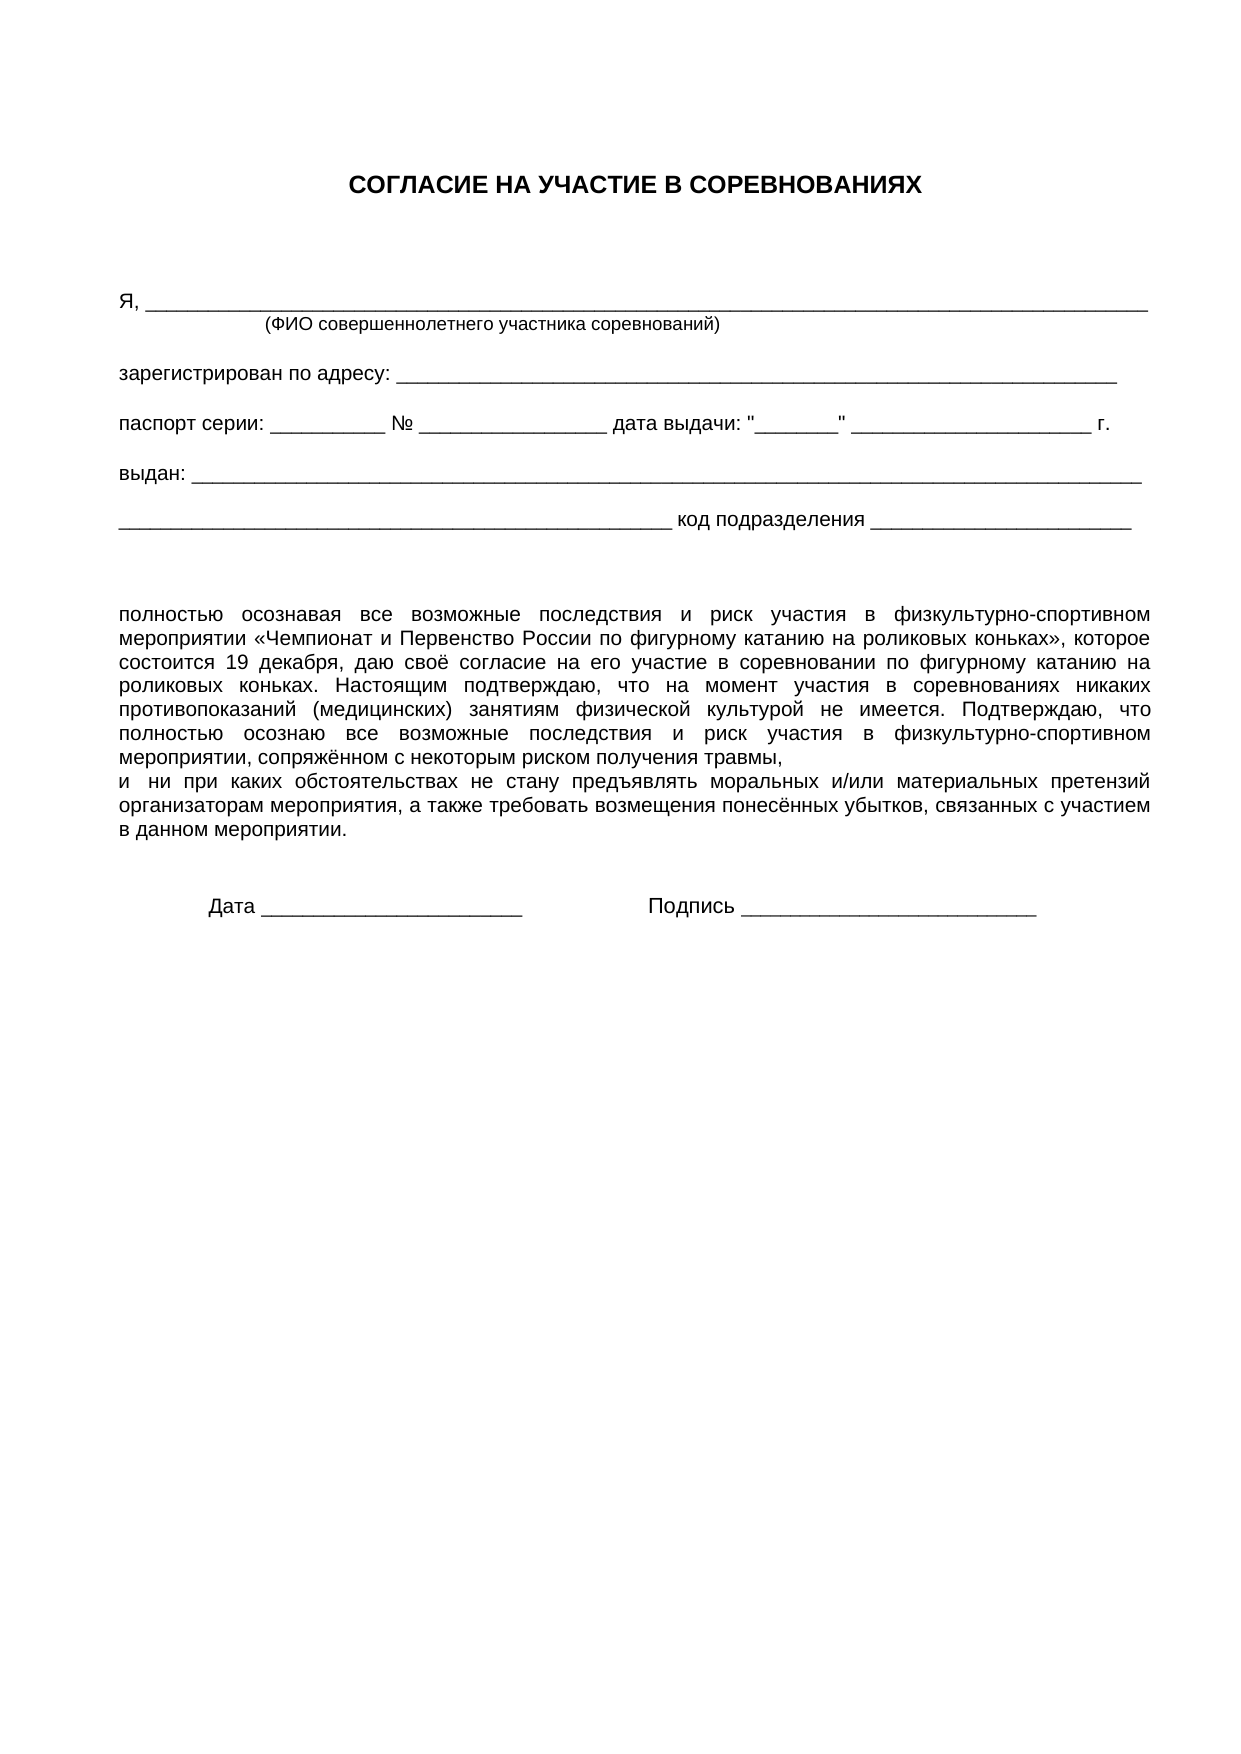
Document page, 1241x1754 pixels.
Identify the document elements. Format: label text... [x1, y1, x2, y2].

text зарегистрирован по адресу: _____________________________________________________________________ [119, 361, 1152, 385]
list ни при каких обстоятельствах не стану предъявлять моральных и/или материальных претензий организаторам мероприятия, а также требовать возмещения понесённых убытков, связанных с участием в данном мероприятии. [118, 770, 1152, 840]
text СОГЛАСИЕ НА УЧАСТИЕ В СОРЕВНОВАНИЯХ [118, 170, 1153, 199]
text паспорт серии: ___________ № __________________ дата выдачи: "________" _______________________ г. [119, 411, 1152, 435]
text Я, ________________________________________________________________________________________________ [119, 289, 1152, 313]
text (ФИО совершеннолетнего участника соревнований) [264, 313, 1152, 334]
text выдан: ___________________________________________________________________________________________ [119, 461, 1152, 485]
text Дата _________________________ Подпись ______________________________ [208, 893, 1152, 918]
text полностью осознавая все возможные последствия и риск участия в физкультурно-спортивном мероприятии «Чемпионат и Первенство России по фигурному катанию на роликовых коньках», которое состоится 19 декабря, даю своё согласие на его участие в соревновании по фигурному катанию на роликовых коньках. Настоящим подтверждаю, что на момент участия в соревнованиях никаких противопоказаний (медицинских) занятиям физической культурой не имеется. Подтверждаю, что полностью осознаю все возможные последствия и риск участия в физкультурно-спортивном мероприятии, сопряжённом с некоторым риском получения травмы, [119, 602, 1152, 768]
text _____________________________________________________ код подразделения _________________________ [119, 507, 1152, 531]
